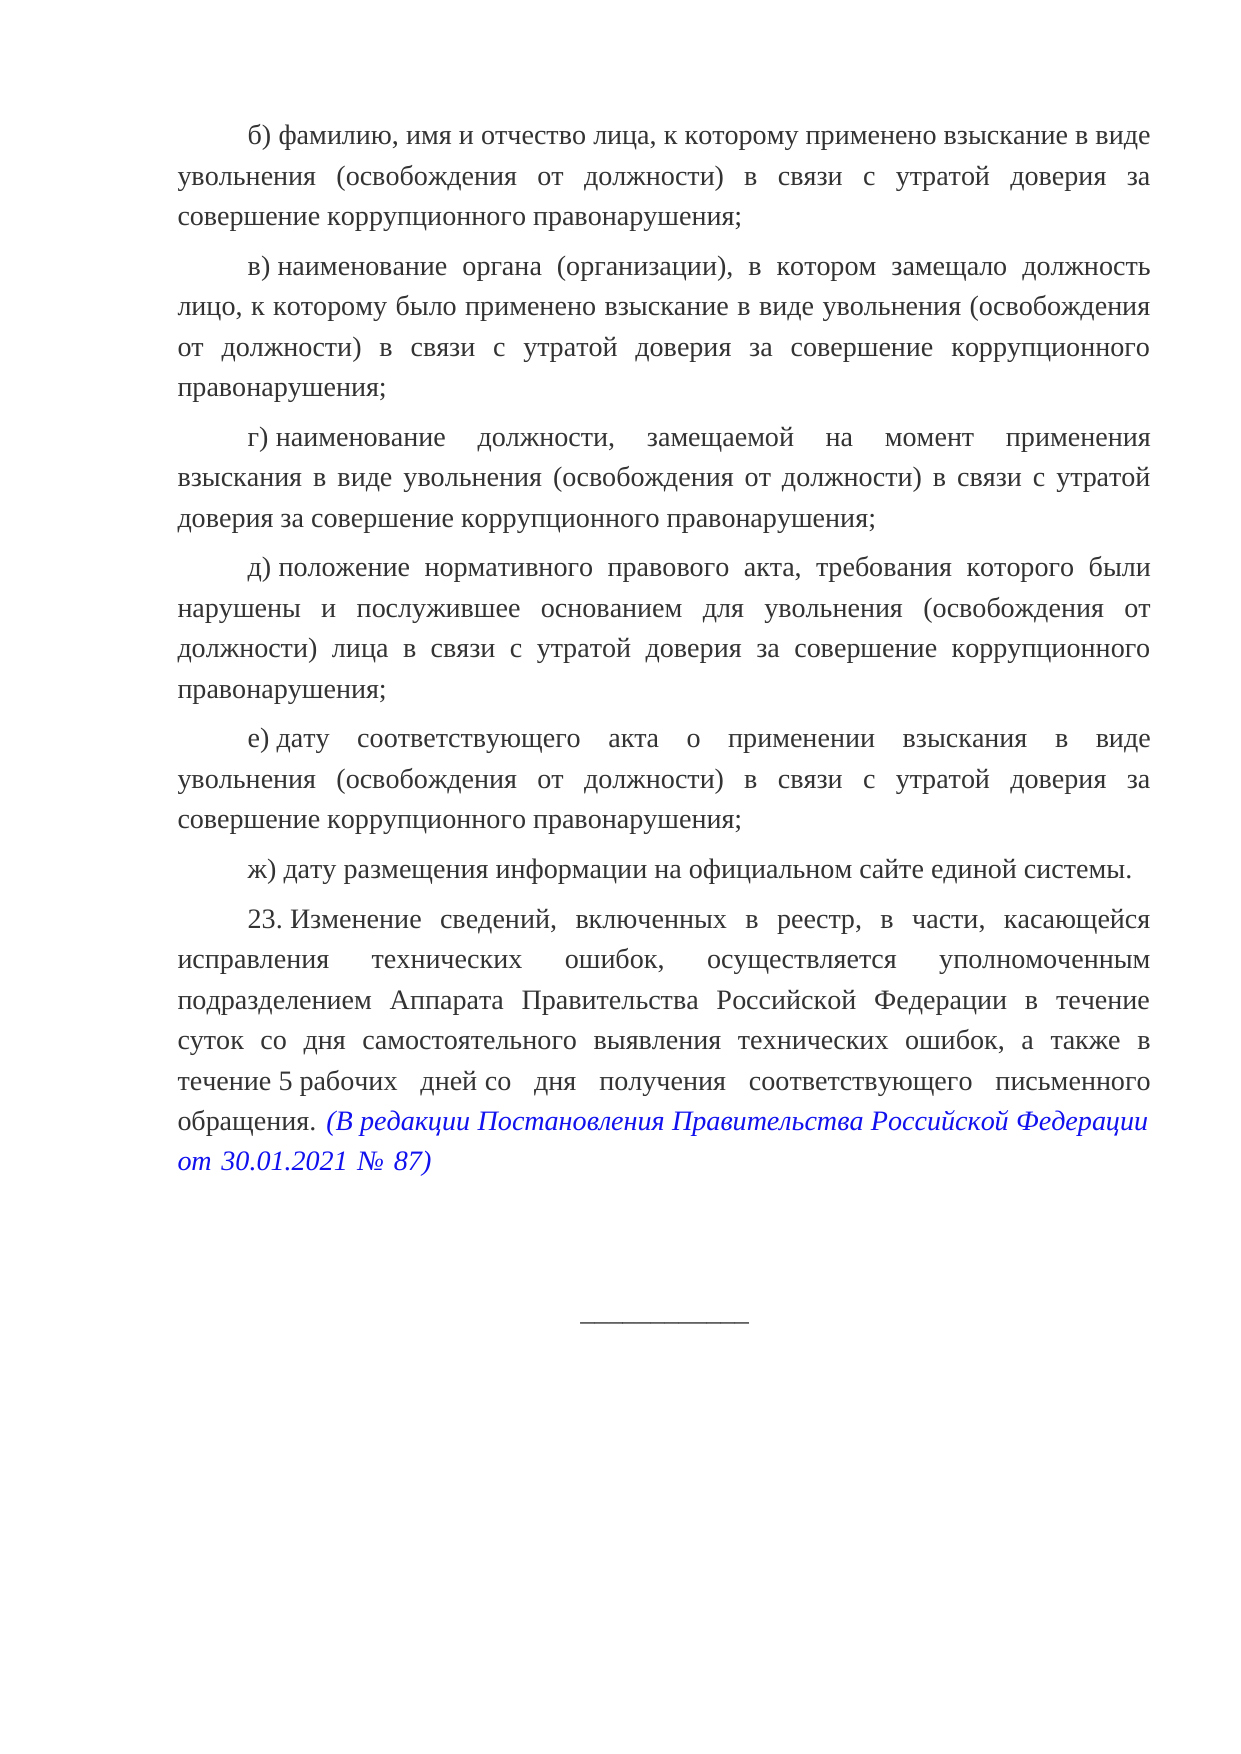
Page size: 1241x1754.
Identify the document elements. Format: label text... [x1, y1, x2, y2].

text б) фамилию, имя и отчество лица, к которому применено взыскание в виде увольнения (освобождения от должности) в связи с утратой доверия за совершение коррупционного правонарушения; [177, 118, 1152, 231]
text ____________ [247, 1294, 1081, 1326]
text в) наименование органа (организации), в котором замещало должность лицо, к которому было применено взыскание в виде увольнения (освобождения от должности) в связи с утратой доверия за совершение коррупционного правонарушения; [177, 249, 1152, 402]
text 23. Изменение сведений, включенных в реестр, в части, касающейся исправления технических ошибок, осуществляется уполномоченным подразделением Аппарата Правительства Российской Федерации в течение суток со дня самостоятельного выявления технических ошибок, а также в течение 5 рабочих дней со дня получения соответствующего письменного обращения. (В редакции Постановления Правительства Российской Федерации от 30.01.2021 № 87) [177, 902, 1152, 1177]
text е) дату соответствующего акта о применении взыскания в виде увольнения (освобождения от должности) в связи с утратой доверия за совершение коррупционного правонарушения; [177, 721, 1152, 835]
text г) наименование должности, замещаемой на момент применения взыскания в виде увольнения (освобождения от должности) в связи с утратой доверия за совершение коррупционного правонарушения; [177, 420, 1152, 533]
text д) положение нормативного правового акта, требования которого были нарушены и послужившее основанием для увольнения (освобождения от должности) лица в связи с утратой доверия за совершение коррупционного правонарушения; [177, 550, 1152, 704]
text ж) дату размещения информации на официальном сайте единой системы. [177, 852, 1152, 884]
